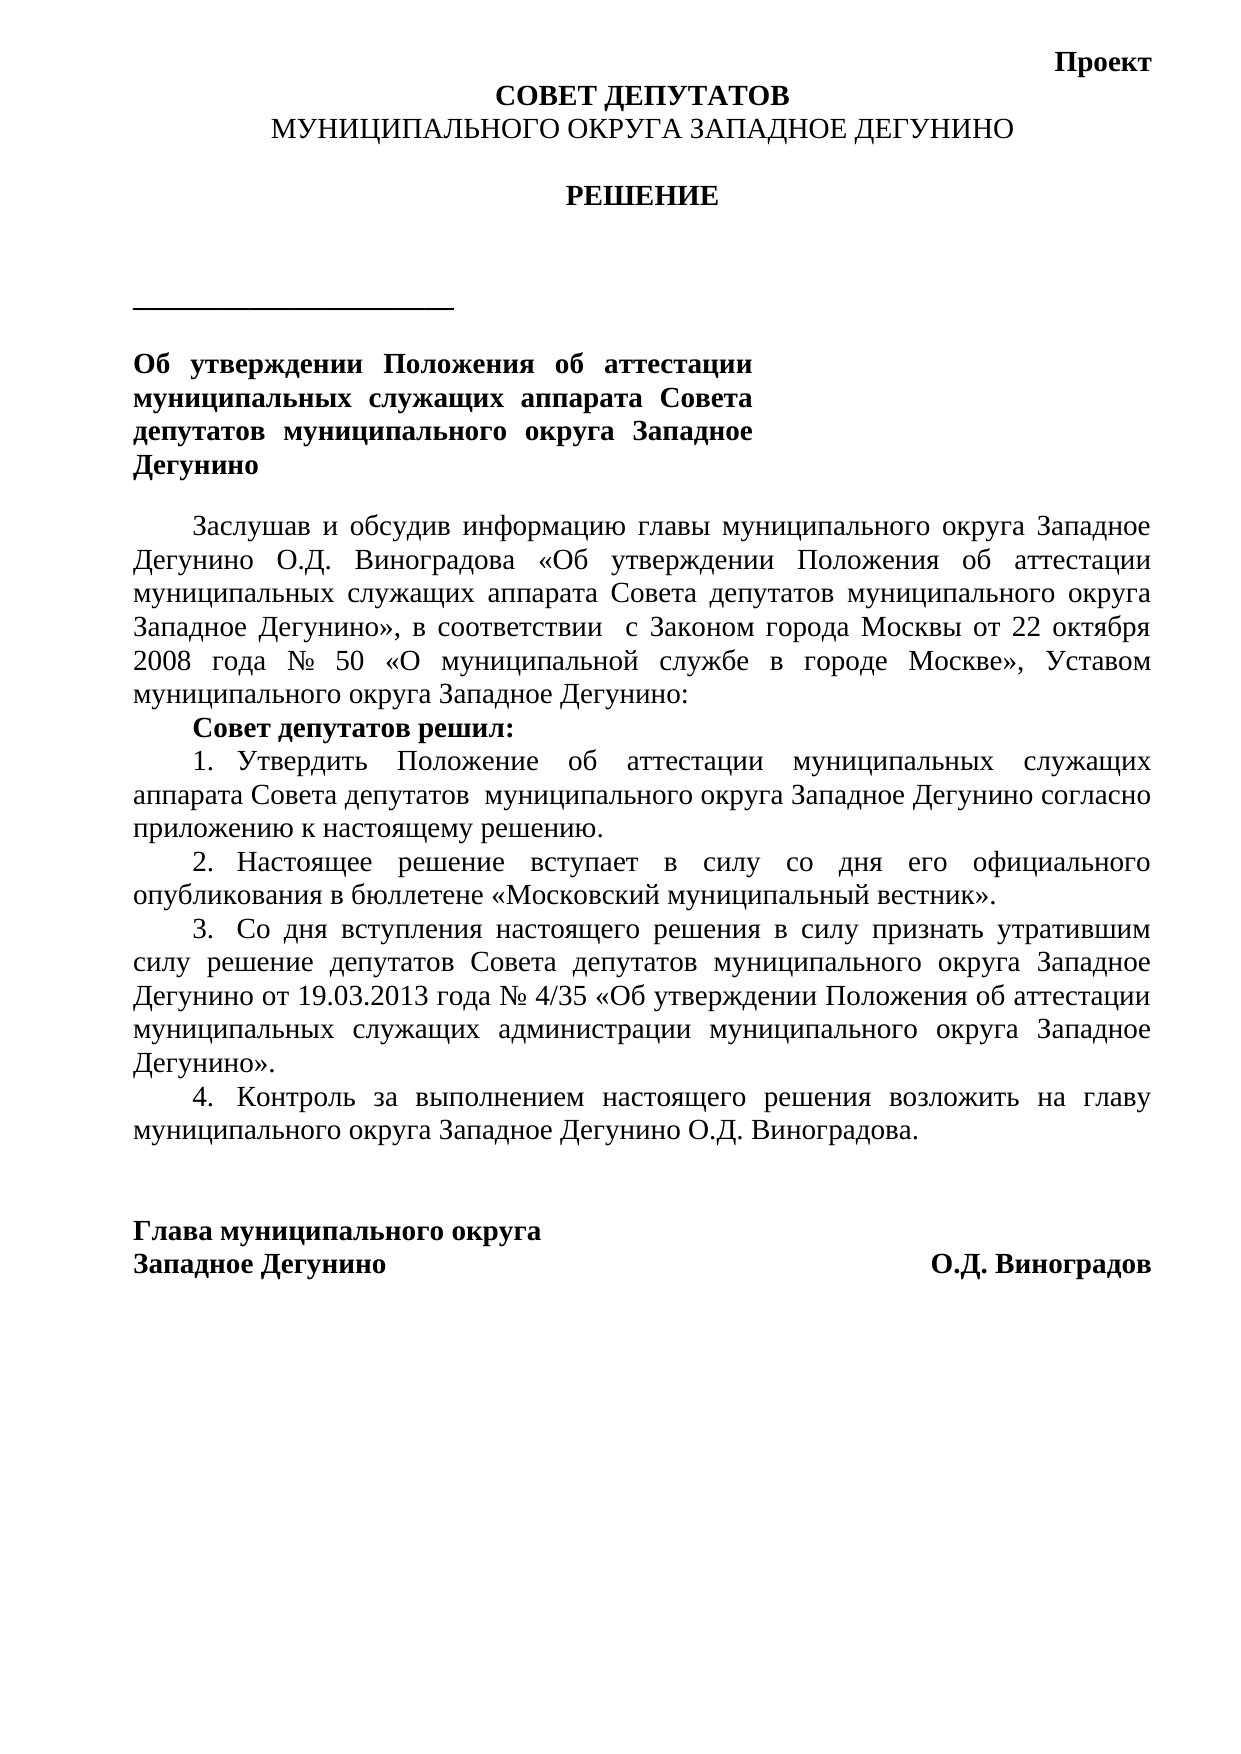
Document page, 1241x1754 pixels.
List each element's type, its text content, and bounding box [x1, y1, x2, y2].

text Проект [133, 44, 1152, 78]
text СОВЕТ ДЕПУТАТОВ [133, 78, 1152, 111]
text ______________________ [133, 279, 1152, 313]
table_header Глава муниципального округа Западное Дегунино [122, 1213, 642, 1280]
list Контроль за выполнением настоящего решения возложить на главу муниципального округа Западное Дегунино О.Д. Виноградова. [133, 1079, 1152, 1146]
text Заслушав и обсудив информацию главы муниципального округа Западное Дегунино О.Д. Виноградова «Об утверждении Положения об аттестации муниципальных служащих аппарата Совета депутатов муниципального округа Западное Дегунино», в соответствии с Законом города Москвы от 22 октября 2008 года № 50 «О муниципальной службе в городе Москве», Уставом муниципального округа Западное Дегунино: [133, 508, 1152, 710]
list Утвердить Положение об аттестации муниципальных служащих аппарата Совета депутатов муниципального округа Западное Дегунино согласно приложению к настоящему решению. [133, 743, 1152, 844]
list Настоящее решение вступает в силу со дня его официального опубликования в бюллетене «Московский муниципальный вестник». [133, 844, 1152, 911]
text Совет депутатов решил: [133, 710, 1152, 743]
table_header О.Д. Виноградов [642, 1213, 1163, 1280]
text РЕШЕНИЕ [133, 178, 1152, 212]
text МУНИЦИПАЛЬНОГО ОКРУГА ЗАПАДНОЕ ДЕГУНИНО [133, 111, 1152, 145]
text Об утверждении Положения об аттестации муниципальных служащих аппарата Совета депутатов муниципального округа Западное Дегунино [133, 346, 753, 480]
list Со дня вступления настоящего решения в силу признать утратившим силу решение депутатов Совета депутатов муниципального округа Западное Дегунино от 19.03.2013 года № 4/35 «Об утверждении Положения об аттестации муниципальных служащих администрации муниципального округа Западное Дегунино». [133, 911, 1152, 1079]
